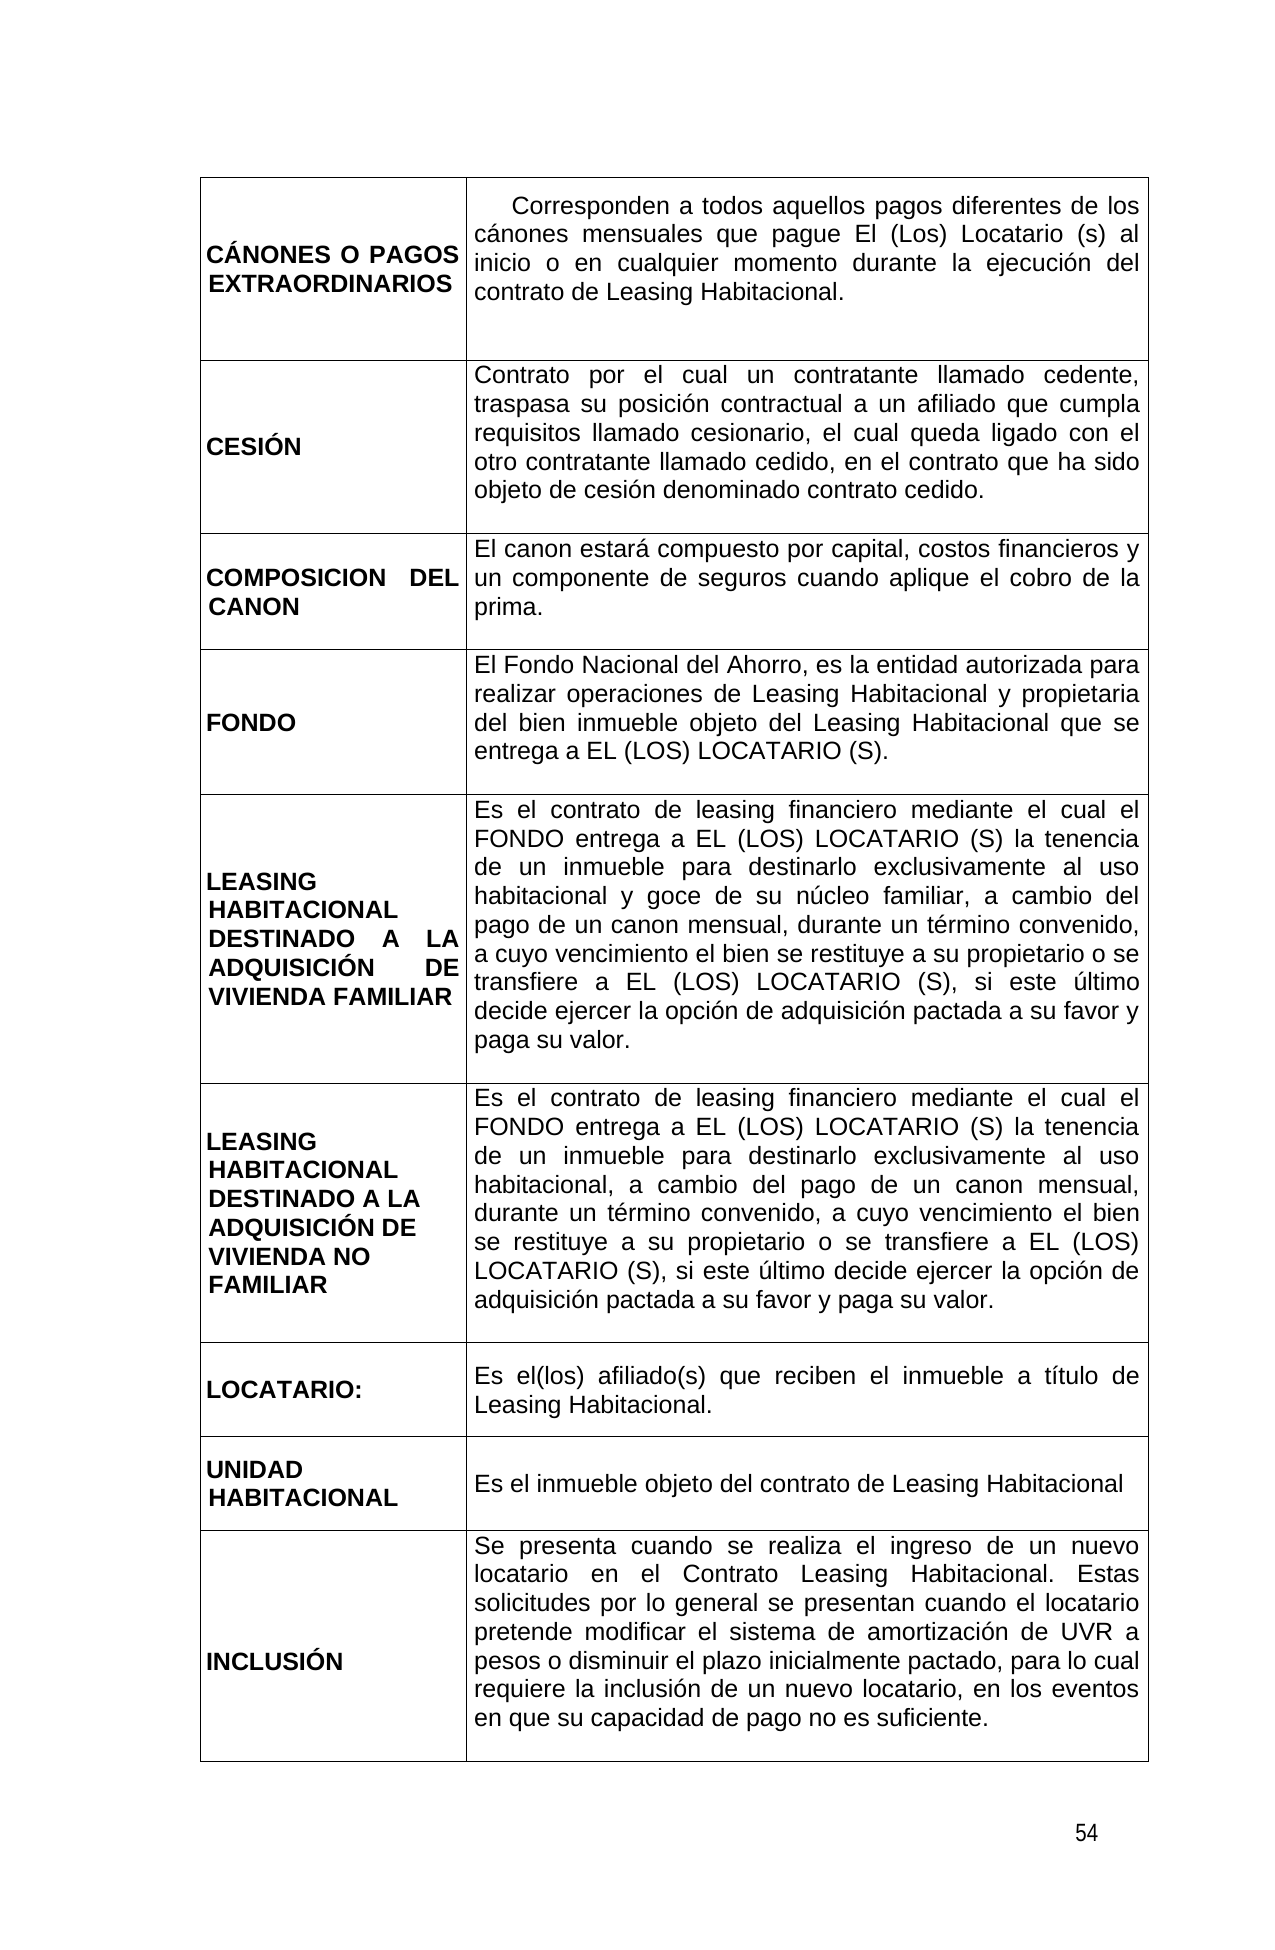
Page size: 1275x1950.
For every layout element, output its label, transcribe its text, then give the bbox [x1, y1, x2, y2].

table_cell CESIÓN [201, 361, 466, 533]
table_cell El canon estará compuesto por capital, costos financieros y un componente de seguros cuando aplique el cobro de la prima. [467, 534, 1148, 649]
table_cell Se presenta cuando se realiza el ingreso de un nuevo locatario en el Contrato Leasing Habitacional. Estas solicitudes por lo general se presentan cuando el locatario pretende modificar el sistema de amortización de UVR a pesos o disminuir el plazo inicialmente pactado, para lo cual requiere la inclusión de un nuevo locatario, en los eventos en que su capacidad de pago no es suficiente. [467, 1531, 1148, 1761]
table_cell El Fondo Nacional del Ahorro, es la entidad autorizada para realizar operaciones de Leasing Habitacional y propietaria del bien inmueble objeto del Leasing Habitacional que se entrega a EL (LOS) LOCATARIO (S). [467, 650, 1148, 794]
table_cell Contrato por el cual un contratante llamado cedente, traspasa su posición contractual a un afiliado que cumpla requisitos llamado cesionario, el cual queda ligado con el otro contratante llamado cedido, en el contrato que ha sido objeto de cesión denominado contrato cedido. [467, 361, 1148, 533]
table_cell COMPOSICION DEL CANON [201, 534, 466, 649]
table_cell INCLUSIÓN [201, 1531, 466, 1761]
table_cell LEASING HABITACIONAL DESTINADO A LA ADQUISICIÓN DE VIVIENDA FAMILIAR [201, 795, 466, 1082]
table_cell Es el contrato de leasing financiero mediante el cual el FONDO entrega a EL (LOS) LOCATARIO (S) la tenencia de un inmueble para destinarlo exclusivamente al uso habitacional y goce de su núcleo familiar, a cambio del pago de un canon mensual, durante un término convenido, a cuyo vencimiento el bien se restituye a su propietario o se transfiere a EL (LOS) LOCATARIO (S), si este último decide ejercer la opción de adquisición pactada a su favor y paga su valor. [467, 795, 1148, 1082]
table_cell Corresponden a todos aquellos pagos diferentes de los cánones mensuales que pague El (Los) Locatario (s) al inicio o en cualquier momento durante la ejecución del contrato de Leasing Habitacional. [467, 178, 1148, 359]
table_cell Es el inmueble objeto del contrato de Leasing Habitacional [467, 1437, 1148, 1530]
table_cell UNIDAD HABITACIONAL [201, 1437, 466, 1530]
table_cell Es el(los) afiliado(s) que reciben el inmueble a título de Leasing Habitacional. [467, 1343, 1148, 1436]
table_cell Es el contrato de leasing financiero mediante el cual el FONDO entrega a EL (LOS) LOCATARIO (S) la tenencia de un inmueble para destinarlo exclusivamente al uso habitacional, a cambio del pago de un canon mensual, durante un término convenido, a cuyo vencimiento el bien se restituye a su propietario o se transfiere a EL (LOS) LOCATARIO (S), si este último decide ejercer la opción de adquisición pactada a su favor y paga su valor. [467, 1084, 1148, 1342]
table_cell FONDO [201, 650, 466, 794]
table_cell LOCATARIO: [201, 1343, 466, 1436]
table_cell CÁNONES O PAGOS EXTRAORDINARIOS [201, 178, 466, 359]
table_cell LEASING HABITACIONAL DESTINADO A LA ADQUISICIÓN DE VIVIENDA NO FAMILIAR [201, 1084, 466, 1342]
